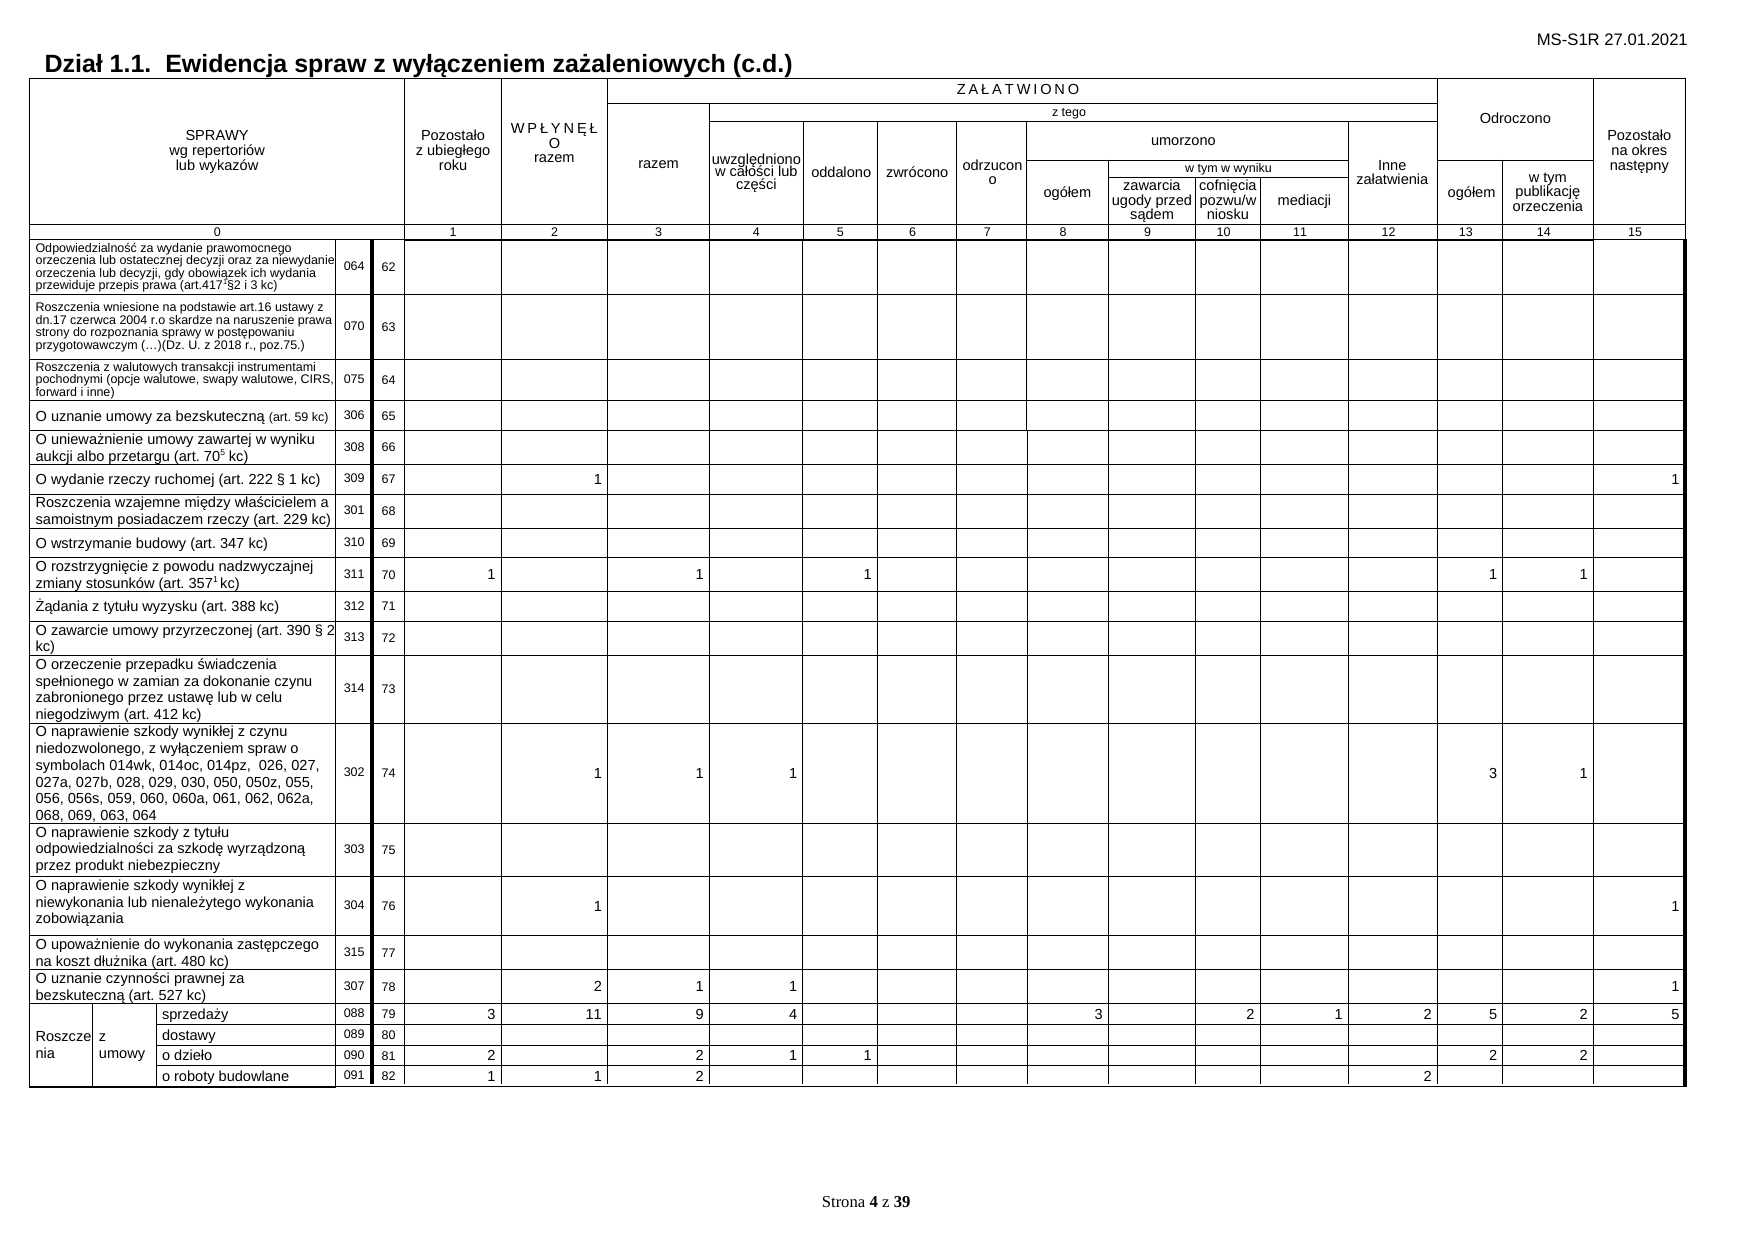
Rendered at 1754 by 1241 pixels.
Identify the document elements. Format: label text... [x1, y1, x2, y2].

table_cell [608, 824, 709, 876]
table_cell umorzono [1027, 122, 1348, 159]
table_cell 8 [1027, 225, 1108, 239]
table_cell [1261, 360, 1348, 400]
table_cell [1438, 495, 1502, 528]
table_cell [957, 360, 1026, 400]
table_cell 7 [957, 225, 1026, 239]
table_cell [1503, 401, 1593, 430]
table_cell 81 [374, 1046, 404, 1065]
table_cell [1196, 295, 1260, 358]
table_cell [1261, 431, 1348, 464]
table_cell [803, 401, 877, 430]
table_cell 3 [405, 1004, 501, 1024]
table_cell mediacji [1261, 178, 1348, 224]
table_cell 090 [336, 1046, 370, 1065]
table_cell [1196, 465, 1260, 493]
table_cell [502, 295, 607, 358]
table_cell [1349, 431, 1437, 464]
table_cell [957, 558, 1027, 591]
table_cell 5 [1438, 1004, 1502, 1024]
table_cell [1503, 592, 1593, 621]
table_cell 62 [374, 240, 404, 294]
table_cell zwrócono [878, 122, 956, 224]
table_cell [1261, 936, 1348, 969]
table_cell [1261, 592, 1348, 621]
table_cell 1 [803, 1046, 877, 1065]
table_cell [502, 558, 607, 591]
table_cell [957, 295, 1026, 358]
table_cell 74 [374, 724, 404, 823]
table_cell [1594, 495, 1683, 528]
table_cell [1594, 401, 1683, 430]
table_cell 68 [374, 495, 404, 528]
table_cell 1 [608, 970, 709, 1003]
table_cell [878, 529, 956, 557]
table_cell O wydanie rzeczy ruchomej (art. 222 § 1 kc) [30, 465, 335, 493]
table_cell [1196, 1046, 1260, 1065]
table_cell [1503, 1025, 1593, 1044]
table_cell [803, 241, 877, 294]
table_cell [957, 936, 1027, 969]
table_cell 1 [501, 1066, 607, 1086]
table_cell [710, 877, 802, 935]
table_cell 3 [1438, 724, 1502, 823]
table_cell razem [608, 104, 709, 224]
table_cell [1196, 529, 1260, 557]
table_cell [502, 529, 607, 557]
table_cell [1027, 401, 1108, 430]
table_cell 1 [502, 465, 607, 493]
table_cell 1 [1594, 465, 1683, 493]
table_cell 76 [374, 877, 404, 935]
table_cell [1594, 240, 1683, 294]
table_cell [878, 1046, 956, 1065]
table_cell [1594, 558, 1683, 591]
text Dział 1.1. Ewidencja spraw z wyłączeniem zażaleniowych (c.d.) [44, 49, 1687, 77]
table_cell [1261, 401, 1348, 430]
table_cell [1438, 295, 1502, 358]
table_cell [957, 465, 1027, 493]
table_cell [1196, 495, 1260, 528]
table_cell [405, 241, 501, 294]
table_cell [608, 529, 709, 557]
table_cell [957, 1025, 1027, 1044]
table_cell [1261, 656, 1348, 722]
table_cell O upoważnienie do wykonania zastępczego na koszt dłużnika (art. 480 kc) [30, 936, 335, 969]
table_cell z umowy [93, 1004, 156, 1086]
table_cell [1349, 824, 1437, 876]
table_cell 10 [1196, 225, 1260, 239]
table_cell [1438, 465, 1502, 493]
table_cell [1503, 295, 1593, 358]
table_cell O uznanie umowy za bezskuteczną (art. 59 kc) [30, 401, 335, 430]
table_cell 075 [336, 360, 370, 400]
table_cell [608, 241, 709, 294]
table_cell 1 [1503, 724, 1593, 823]
table_cell [1594, 1046, 1683, 1065]
table_cell Roszczenia z walutowych transakcji instrumentami pochodnymi (opcje walutowe, swapy walutowe, CIRS, forward i inne) [30, 360, 335, 400]
table_cell O naprawienie szkody z tytułu odpowiedzialności za szkodę wyrządzoną przez produkt niebezpieczny [30, 824, 335, 876]
table_cell [1196, 592, 1260, 621]
table_cell 4 [710, 1004, 802, 1024]
table_cell [1195, 1066, 1260, 1086]
table_cell [1503, 465, 1593, 493]
table_cell 1 [710, 970, 802, 1003]
table_cell [1028, 970, 1108, 1003]
table_cell 2 [502, 970, 607, 1003]
table_cell [1261, 295, 1348, 358]
table_cell [803, 970, 877, 1003]
table_cell [1503, 970, 1593, 1003]
table_cell [710, 656, 802, 722]
table_cell 302 [336, 724, 370, 823]
table_cell [1260, 1066, 1348, 1086]
table_cell [803, 1066, 877, 1086]
table_cell [1438, 431, 1502, 464]
table_cell [1028, 592, 1108, 621]
table_cell [878, 592, 956, 621]
table_cell [405, 724, 501, 823]
table_cell 2 [1349, 1004, 1437, 1024]
table_cell [1349, 970, 1437, 1003]
table_cell 6 [878, 225, 956, 239]
table_cell 313 [336, 622, 370, 655]
table_cell Inne załatwienia [1349, 122, 1437, 224]
table_cell 2 3 4 [502, 225, 607, 239]
table_cell 2 [1503, 1004, 1593, 1024]
table_cell 5 [804, 225, 877, 239]
table_cell [1594, 1025, 1683, 1044]
table_cell [1028, 622, 1108, 655]
table_cell 4 [710, 225, 803, 239]
table_cell [878, 401, 956, 430]
table_cell 1 [608, 558, 709, 591]
table_cell [1109, 970, 1195, 1003]
table_cell 1 [502, 877, 607, 935]
table_cell [1438, 936, 1502, 969]
table_cell Roszczenia wzajemne między właścicielem a samoistnym posiadaczem rzeczy (art. 229 kc) [30, 495, 335, 528]
table_cell [1503, 495, 1593, 528]
table_cell [878, 295, 956, 358]
table_cell 1 [710, 1046, 802, 1065]
table_cell [1438, 824, 1502, 876]
table_cell 2 [405, 1046, 501, 1065]
table_cell [1594, 360, 1683, 400]
table_cell [502, 824, 607, 876]
table_header ZAŁATWIONO [608, 79, 1437, 102]
table_cell [1349, 529, 1437, 557]
table_cell [502, 592, 607, 621]
table_cell [956, 1066, 1027, 1086]
table_cell 1 [710, 724, 802, 823]
table_cell [803, 1025, 877, 1044]
table_cell [1438, 970, 1502, 1003]
table_cell [803, 495, 877, 528]
table_cell [1349, 360, 1437, 400]
table_cell [1028, 431, 1108, 464]
table_cell [957, 970, 1027, 1003]
table_cell oddalono [804, 122, 877, 224]
table_cell [405, 295, 501, 358]
table_cell [1261, 622, 1348, 655]
table_cell [1109, 592, 1195, 621]
table_cell [957, 724, 1027, 823]
table_cell 5 [1594, 1004, 1683, 1024]
table_cell [1503, 656, 1593, 722]
table_cell [878, 877, 956, 935]
table_cell [502, 495, 607, 528]
table_cell [710, 401, 802, 430]
table_cell [1594, 622, 1683, 655]
table_cell z tego [710, 104, 1437, 121]
table_cell [502, 241, 607, 294]
table_cell w tym w wyniku [1109, 161, 1348, 177]
table_cell [1196, 431, 1260, 464]
table_cell [1593, 1066, 1683, 1086]
table_cell [1349, 1025, 1437, 1044]
table_cell 1 [405, 225, 501, 239]
table_cell [878, 824, 956, 876]
table_cell [878, 970, 956, 1003]
table_cell [957, 1046, 1027, 1065]
table_cell 091 [336, 1066, 372, 1086]
table_cell 2 [1438, 1046, 1502, 1065]
table_cell 314 [336, 656, 370, 722]
table_cell [502, 1025, 607, 1044]
table_cell [1261, 877, 1348, 935]
table_cell [1594, 295, 1683, 358]
table_cell 306 [336, 401, 370, 430]
table_cell 1 [608, 724, 709, 823]
table_cell [1438, 656, 1502, 722]
table_cell [1109, 936, 1195, 969]
table_cell [502, 936, 607, 969]
table_cell 1 [1594, 970, 1683, 1003]
table_cell 2 [1196, 1004, 1260, 1024]
table_cell [405, 592, 501, 621]
table_header WPŁYNĘŁO razem [502, 79, 607, 224]
table_cell [502, 656, 607, 722]
table_cell [803, 877, 877, 935]
table_cell Roszczenia wniesione na podstawie art.16 ustawy z dn.17 czerwca 2004 r.o skardze na naruszenie prawa strony do rozpoznania sprawy w postępowaniu przygotowawczym (…)(Dz. U. z 2018 r., poz.75.) [30, 295, 335, 358]
table_cell 80 [374, 1025, 404, 1044]
table_cell [803, 656, 877, 722]
table_cell 1 [1503, 558, 1593, 591]
table_cell [1109, 495, 1195, 528]
table_cell [1109, 241, 1195, 294]
table_cell [803, 529, 877, 557]
table_cell [502, 401, 607, 430]
table_cell 1 [405, 1066, 501, 1086]
table_cell [878, 360, 956, 400]
table_cell 1 [803, 558, 877, 591]
table_cell 15 [1594, 225, 1685, 239]
table_cell O rozstrzygnięcie z powodu nadzwyczajnej zmiany stosunków (art. 3571 kc) [30, 558, 335, 591]
table_cell [608, 936, 709, 969]
table_cell O zawarcie umowy przyrzeczonej (art. 390 § 2 kc) [30, 622, 335, 655]
table_cell [1594, 529, 1683, 557]
table_cell [405, 465, 501, 493]
table_cell O wstrzymanie budowy (art. 347 kc) [30, 529, 335, 557]
table_cell [1196, 970, 1260, 1003]
table_cell [957, 622, 1027, 655]
table_cell uwzględniono w całości lub części [710, 122, 803, 224]
table_cell 307 [336, 970, 370, 1003]
table_cell [1027, 360, 1108, 400]
table_cell [608, 465, 709, 493]
table_cell [1196, 558, 1260, 591]
table_cell 309 [336, 465, 370, 493]
table_cell 66 [374, 431, 404, 464]
table_cell 1 [405, 558, 501, 591]
table_cell [957, 241, 1026, 294]
table_cell [1503, 241, 1593, 294]
table_cell [878, 431, 956, 464]
table_cell 070 [336, 295, 370, 358]
table_cell [1027, 241, 1108, 294]
table_cell 310 [336, 529, 370, 557]
table_cell [1261, 1046, 1348, 1065]
table_cell [1109, 656, 1195, 722]
table_cell zawarcia ugody przed sądem [1109, 178, 1195, 224]
table_cell [957, 529, 1027, 557]
table_cell 73 [374, 656, 404, 722]
table_cell [710, 431, 802, 464]
table_cell [1349, 877, 1437, 935]
table_cell 75 [374, 824, 404, 876]
table_cell Odpowiedzialność za wydanie prawomocnego orzeczenia lub ostatecznej decyzji oraz za niewydanie orzeczenia lub decyzji, gdy obowiązek ich wydania przewiduje przepis prawa (art.4171§2 i 3 kc) [30, 240, 335, 294]
table_cell [1028, 724, 1108, 823]
table_cell [1594, 431, 1683, 464]
table_cell [1261, 558, 1348, 591]
table_cell [1109, 360, 1195, 400]
table_cell [878, 1025, 956, 1044]
table_cell [1438, 360, 1502, 400]
table_header Pozostało na okres następny [1594, 79, 1685, 224]
table_cell [957, 656, 1027, 722]
table_cell [405, 401, 501, 430]
table_cell [710, 495, 802, 528]
table_cell [710, 936, 802, 969]
table_cell 3 [1028, 1004, 1108, 1024]
table_cell 304 [336, 877, 370, 935]
table_cell 1 [1438, 558, 1502, 591]
table_cell [405, 529, 501, 557]
table_cell [957, 431, 1027, 464]
table_cell [710, 824, 802, 876]
table_cell [502, 360, 607, 400]
table_cell [1349, 401, 1437, 430]
table_cell [1594, 656, 1683, 722]
table_cell [1261, 495, 1348, 528]
table_cell [405, 495, 501, 528]
table_cell [502, 1046, 607, 1065]
table_cell [1196, 401, 1260, 430]
table_cell [1349, 592, 1437, 621]
table_cell [878, 724, 956, 823]
table_cell [803, 824, 877, 876]
table_cell [1349, 724, 1437, 823]
table_cell 79 [374, 1004, 404, 1024]
table_cell [957, 824, 1027, 876]
table_cell [1438, 592, 1502, 621]
table_cell [1109, 622, 1195, 655]
table_cell O naprawienie szkody wynikłej z czynu niedozwolonego, z wyłączeniem spraw o symbolach 014wk, 014oc, 014pz, 026, 027, 027a, 027b, 028, 029, 030, 050, 050z, 055, 056, 056s, 059, 060, 060a, 061, 062, 062a, 068, 069, 063, 064 [30, 724, 335, 823]
table_cell [1109, 465, 1195, 493]
table_cell [1594, 936, 1683, 969]
table_cell [405, 622, 501, 655]
table_cell 69 [374, 529, 404, 557]
table_cell [1028, 1046, 1108, 1065]
table_cell [1349, 495, 1437, 528]
table_cell [1503, 529, 1593, 557]
table_cell [1028, 656, 1108, 722]
table_cell 2 [608, 1066, 709, 1086]
table_cell [1028, 877, 1108, 935]
table_cell 0 [30, 225, 404, 239]
table_cell [1503, 824, 1593, 876]
table_header SPRAWY wg repertoriów lub wykazów [30, 79, 404, 224]
table_cell [878, 558, 956, 591]
table_cell [1027, 295, 1108, 358]
table_cell [803, 724, 877, 823]
table_cell 65 [374, 401, 404, 430]
table_cell 13 [1438, 225, 1502, 239]
table_cell O unieważnienie umowy zawartej w wyniku aukcji albo przetargu (art. 705 kc) [30, 431, 335, 464]
table_cell O uznanie czynności prawnej za bezskuteczną (art. 527 kc) [30, 970, 335, 1003]
table_cell [1261, 465, 1348, 493]
table_cell [803, 295, 877, 358]
table_cell o dzieło [157, 1046, 335, 1065]
table_cell [1196, 936, 1260, 969]
table_cell [803, 936, 877, 969]
table_cell [1027, 1066, 1108, 1086]
table_cell [1196, 877, 1260, 935]
table_cell [803, 1004, 877, 1024]
table_cell [1503, 936, 1593, 969]
table_cell [1109, 529, 1195, 557]
table_cell 303 [336, 824, 370, 876]
table_cell [1261, 529, 1348, 557]
table_cell O naprawienie szkody wynikłej z niewykonania lub nienależytego wykonania zobowiązania [30, 877, 335, 935]
table_cell [710, 360, 802, 400]
table_cell [1503, 877, 1593, 935]
table_cell 82 [372, 1066, 404, 1086]
table_cell [608, 622, 709, 655]
table_cell 308 [336, 431, 370, 464]
table_cell 2 [1503, 1046, 1593, 1065]
table_cell sprzedaży [157, 1004, 335, 1024]
table_cell dostawy [157, 1025, 335, 1044]
table_cell w tym publikację orzeczenia [1503, 161, 1593, 224]
table_cell [1196, 1025, 1260, 1044]
table_cell [608, 360, 709, 400]
table_cell 71 [374, 592, 404, 621]
table_cell ogółem [1438, 161, 1502, 224]
table_cell 63 [374, 295, 404, 358]
table_cell [502, 622, 607, 655]
table_cell 2 [608, 1046, 709, 1065]
table_cell O orzeczenie przepadku świadczenia spełnionego w zamian za dokonanie czynu zabronionego przez ustawę lub w celu niegodziwym (art. 412 kc) [30, 656, 335, 722]
table_cell [957, 401, 1026, 430]
table_cell [1261, 970, 1348, 1003]
table_cell [608, 431, 709, 464]
table_cell [1503, 1066, 1593, 1086]
table_cell [1349, 936, 1437, 969]
table_cell [957, 592, 1027, 621]
table_cell [803, 592, 877, 621]
table_cell [878, 241, 956, 294]
table_cell cofnięcia pozwu/wniosku [1196, 178, 1260, 224]
table_cell 1 [502, 724, 607, 823]
table_cell [1028, 495, 1108, 528]
table_cell 1 [1261, 1004, 1348, 1024]
table_cell 67 [374, 465, 404, 493]
table_cell 77 [374, 936, 404, 969]
table_cell [878, 936, 956, 969]
table_cell 064 [336, 240, 370, 294]
table_cell [405, 936, 501, 969]
table_cell [957, 877, 1027, 935]
table_cell [1109, 724, 1195, 823]
table_cell [1109, 1004, 1195, 1024]
table_cell [405, 1025, 501, 1044]
table_cell o roboty budowlane [157, 1066, 335, 1086]
table_cell [1261, 1025, 1348, 1044]
table_cell [710, 558, 802, 591]
table_cell [710, 295, 802, 358]
table_cell [405, 431, 501, 464]
table_cell [1109, 295, 1195, 358]
table_cell 11 [1261, 225, 1348, 239]
table_cell [1438, 241, 1502, 294]
table_cell [608, 1025, 709, 1044]
table_cell [608, 401, 709, 430]
table_cell [878, 622, 956, 655]
table_cell 12 [1349, 225, 1437, 239]
table_cell [1028, 824, 1108, 876]
table_cell [803, 360, 877, 400]
table_cell [1196, 824, 1260, 876]
table_cell [1109, 401, 1195, 430]
table_cell [877, 1066, 956, 1086]
table_header Pozostało z ubiegłego roku [405, 79, 501, 224]
table_cell [1261, 724, 1348, 823]
table_cell [1503, 622, 1593, 655]
table_cell 1 [1594, 877, 1683, 935]
table_cell [1196, 622, 1260, 655]
table_header Odroczono [1438, 79, 1593, 159]
table_cell [1109, 558, 1195, 591]
table_cell [405, 970, 501, 1003]
table_cell [878, 656, 956, 722]
table_cell 11 [502, 1004, 607, 1024]
table_cell [709, 1066, 803, 1086]
table_cell [1028, 558, 1108, 591]
table_cell [1196, 656, 1260, 722]
table_cell [710, 1025, 802, 1044]
table_cell [1108, 1066, 1195, 1086]
table_cell [878, 465, 956, 493]
table_cell [1109, 431, 1195, 464]
table_cell [1349, 295, 1437, 358]
table_cell 9 [1109, 225, 1195, 239]
table_cell [608, 877, 709, 935]
table_cell [1438, 877, 1502, 935]
table_cell [957, 495, 1027, 528]
table_cell [1028, 465, 1108, 493]
table_cell ogółem [1027, 161, 1108, 224]
table_cell [608, 592, 709, 621]
table_cell [1594, 724, 1683, 823]
table_cell [1438, 1025, 1502, 1044]
table_cell [1438, 622, 1502, 655]
table_cell 64 [374, 360, 404, 400]
table_cell 3 [608, 225, 709, 239]
table_cell [710, 622, 802, 655]
table_cell [1349, 241, 1437, 294]
table_cell [803, 622, 877, 655]
table_cell [1261, 241, 1348, 294]
table_cell 311 [336, 558, 370, 591]
table_cell [1503, 431, 1593, 464]
table_cell [1594, 592, 1683, 621]
table_cell odrzucono [957, 122, 1026, 224]
table_cell [1196, 360, 1260, 400]
table_cell [1028, 529, 1108, 557]
table_cell [1109, 824, 1195, 876]
table_cell [1109, 877, 1195, 935]
table_cell [1437, 1066, 1503, 1086]
table_cell [878, 1004, 956, 1024]
table_cell [1109, 1025, 1195, 1044]
table_cell [1594, 824, 1683, 876]
table_cell [1109, 1046, 1195, 1065]
table_cell [1349, 558, 1437, 591]
table_cell [608, 295, 709, 358]
table_cell [710, 529, 802, 557]
table_cell [1349, 465, 1437, 493]
table_cell 2 [1348, 1066, 1437, 1086]
table_cell [1028, 936, 1108, 969]
table_cell [957, 1004, 1027, 1024]
table_cell [405, 656, 501, 722]
table_cell 78 [374, 970, 404, 1003]
table_cell [878, 495, 956, 528]
table_cell 089 [336, 1025, 370, 1044]
table_cell 312 [336, 592, 370, 621]
table_cell [1438, 529, 1502, 557]
table_cell [1503, 360, 1593, 400]
table_cell [1196, 724, 1260, 823]
table_cell [1438, 401, 1502, 430]
table_cell [1349, 1046, 1437, 1065]
table_cell [405, 824, 501, 876]
table_cell [1261, 824, 1348, 876]
table_cell [1349, 622, 1437, 655]
table_cell 301 [336, 495, 370, 528]
table_cell [1196, 241, 1260, 294]
table_cell 315 [336, 936, 370, 969]
table_cell [405, 877, 501, 935]
table_cell 088 [336, 1004, 370, 1024]
table_cell 14 [1503, 225, 1593, 239]
table_cell [710, 465, 802, 493]
table_cell [1349, 656, 1437, 722]
table_cell 72 [374, 622, 404, 655]
table_cell Żądania z tytułu wyzysku (art. 388 kc) [30, 592, 335, 621]
table_cell [502, 431, 607, 464]
table_cell [803, 465, 877, 493]
table_cell [710, 592, 802, 621]
table_cell [608, 495, 709, 528]
table_cell [1028, 1025, 1108, 1044]
table_cell 9 [608, 1004, 709, 1024]
table_cell [803, 431, 877, 464]
table_cell Roszczenia [30, 1004, 92, 1086]
table_cell 70 [374, 558, 404, 591]
table_cell [405, 360, 501, 400]
table_cell [710, 241, 802, 294]
table_cell [608, 656, 709, 722]
